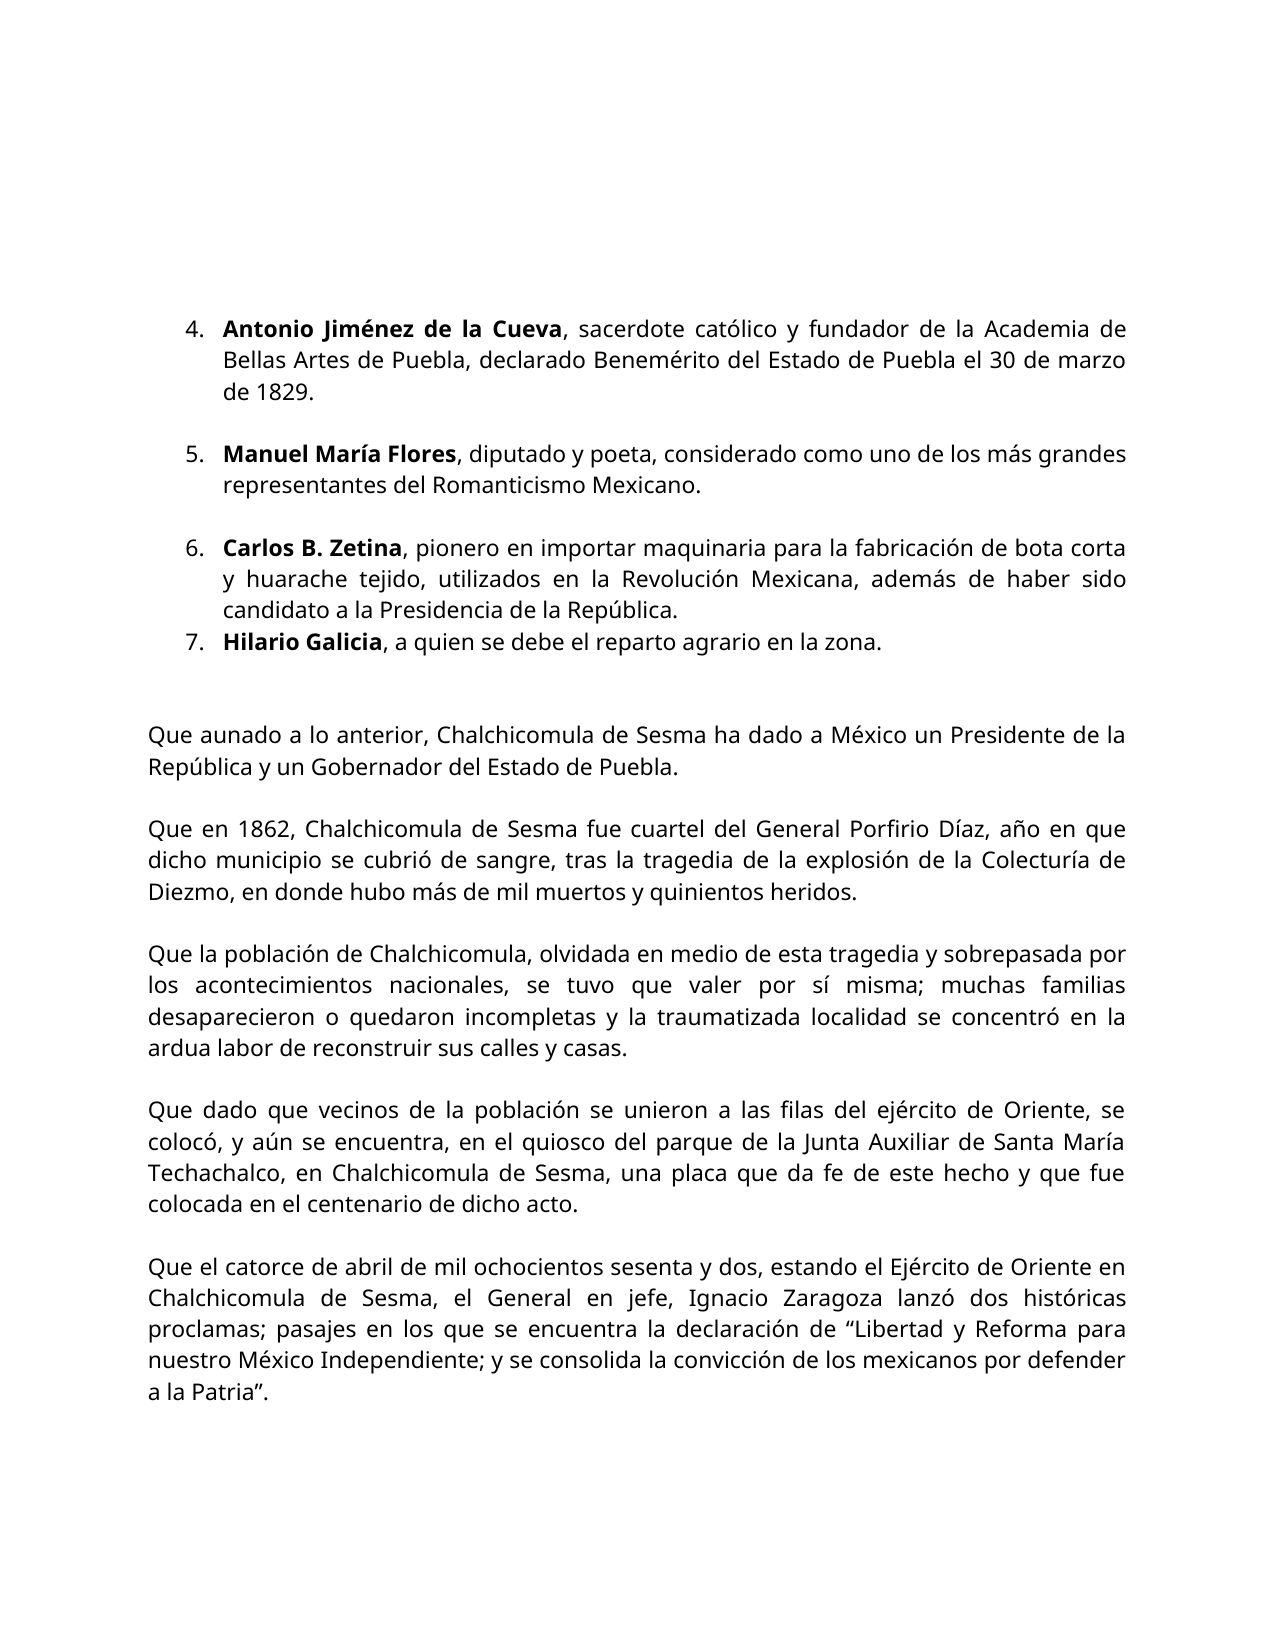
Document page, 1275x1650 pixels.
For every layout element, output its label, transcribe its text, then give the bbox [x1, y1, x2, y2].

text Que la población de Chalchicomula, olvidada en medio de esta tragedia y sobrepasada por los acontecimientos nacionales, se tuvo que valer por sí misma; muchas familias desaparecieron o quedaron incompletas y la traumatizada localidad se concentró en la ardua labor de reconstruir sus calles y casas. [148, 938, 1127, 1063]
text Que el catorce de abril de mil ochocientos sesenta y dos, estando el Ejército de Oriente en Chalchicomula de Sesma, el General en jefe, Ignacio Zaragoza lanzó dos históricas proclamas; pasajes en los que se encuentra la declaración de “Libertad y Reforma para nuestro México Independiente; y se consolida la convicción de los mexicanos por defender a la Patria”. [148, 1250, 1127, 1407]
list Manuel María Flores, diputado y poeta, considerado como uno de los más grandes representantes del Romanticismo Mexicano. [185, 438, 1127, 500]
text Que dado que vecinos de la población se unieron a las filas del ejército de Oriente, se colocó, y aún se encuentra, en el quiosco del parque de la Junta Auxiliar de Santa María Techachalco, en Chalchicomula de Sesma, una placa que da fe de este hecho y que fue colocada en el centenario de dicho acto. [148, 1094, 1127, 1219]
list Hilario Galicia, a quien se debe el reparto agrario en la zona. [185, 625, 1127, 657]
text Que en 1862, Chalchicomula de Sesma fue cuartel del General Porfirio Díaz, año en que dicho municipio se cubrió de sangre, tras la tragedia de la explosión de la Colecturía de Diezmo, en donde hubo más de mil muertos y quinientos heridos. [148, 813, 1127, 907]
list Antonio Jiménez de la Cueva, sacerdote católico y fundador de la Academia de Bellas Artes de Puebla, declarado Benemérito del Estado de Puebla el 30 de marzo de 1829. [185, 313, 1127, 407]
text Que aunado a lo anterior, Chalchicomula de Sesma ha dado a México un Presidente de la República y un Gobernador del Estado de Puebla. [148, 719, 1127, 782]
list Carlos B. Zetina, pionero en importar maquinaria para la fabricación de bota corta y huarache tejido, utilizados en la Revolución Mexicana, además de haber sido candidato a la Presidencia de la República. [185, 532, 1127, 625]
